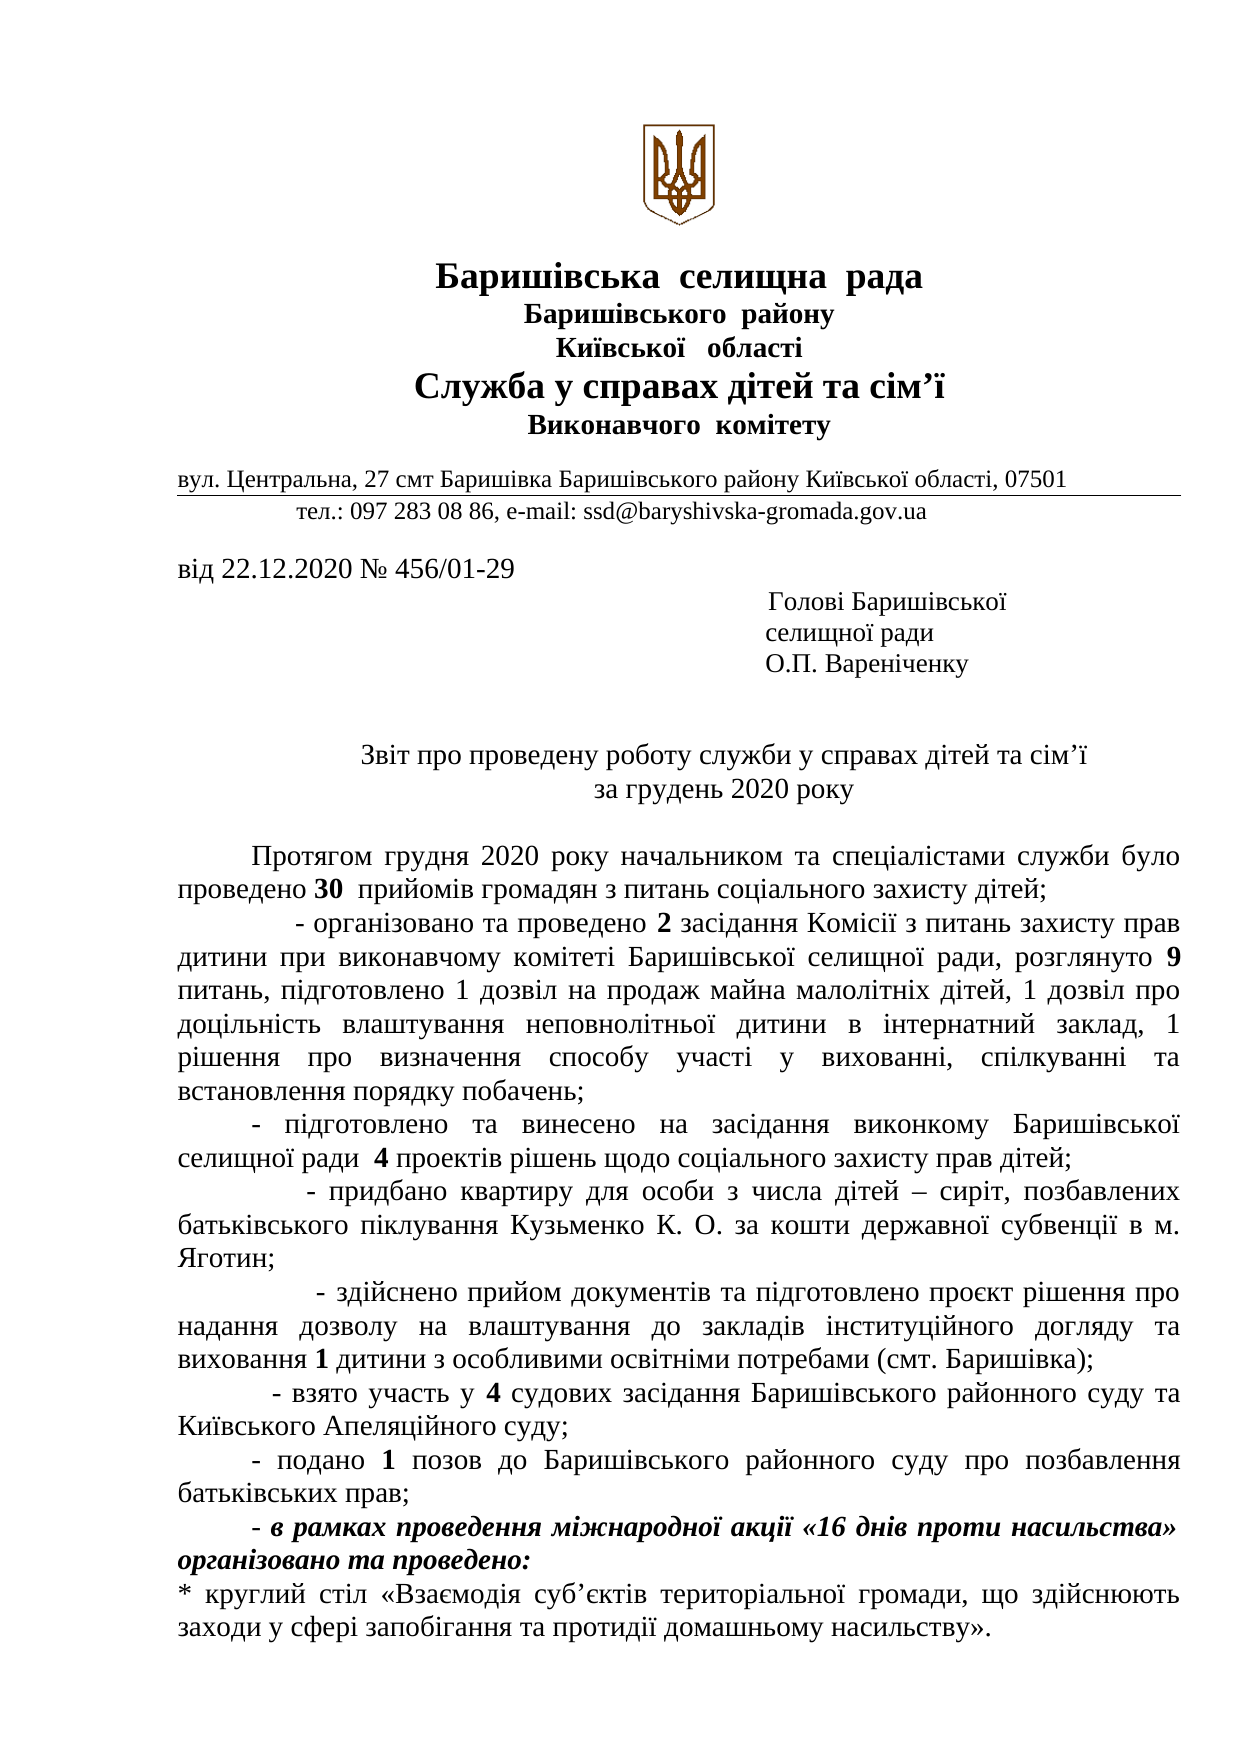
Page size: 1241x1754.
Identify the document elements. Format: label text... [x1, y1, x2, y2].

text * круглий стіл «Взаємодія суб’єктів територіальної громади, що здійснюють заходи у сфері запобігання та протидії домашньому насильству». [177, 1576, 1181, 1643]
text - організовано та проведено 2 засідання Комісії з питань захисту прав дитини при виконавчому комітеті Баришівської селищної ради, розглянуто 9 питань, підготовлено 1 дозвіл на продаж майна малолітніх дітей, 1 дозвіл про доцільність влаштування неповнолітньої дитини в інтернатний заклад, 1 рішення про визначення способу участі у вихованні, спілкуванні та встановлення порядку побачень; [177, 905, 1181, 1106]
text від 22.12.2020 № 456/01-29 [177, 551, 1181, 585]
text вул. Центральна, 27 смт Баришівка Баришівського району Київської області, 07501 [177, 464, 1181, 495]
text Голові Баришівської [177, 585, 1181, 616]
text - підготовлено та винесено на засідання виконкому Баришівської селищної ради 4 проектів рішень щодо соціального захисту прав дітей; [177, 1106, 1181, 1173]
text тел.: 097 283 08 86, e-mail: ssd@baryshivska-gromada.gov.ua [177, 496, 506, 525]
text селищної ради [177, 616, 1181, 647]
text Баришівська селищна рада [177, 253, 1181, 297]
text Протягом грудня 2020 року начальником та спеціалістами служби було проведено 30 прийомів громадян з питань соціального захисту дітей; [177, 838, 1181, 905]
text Служба у справах дітей та сім’ї [177, 364, 1181, 407]
text Київської області [177, 330, 1181, 364]
text за грудень 2020 року [177, 771, 1240, 804]
text - в рамках проведення міжнародної акції «16 днів проти насильства» організовано та проведено: [177, 1509, 1181, 1576]
picture [637, 118, 722, 231]
text - придбано квартиру для особи з числа дітей – сиріт, позбавлених батьківського піклування Кузьменко К. О. за кошти державної субвенції в м. Яготин; [177, 1173, 1181, 1274]
text Виконавчого комітету [177, 407, 1181, 440]
text тел.: 097 283 08 86, e-mail: ssd@baryshivska-gromada.gov.ua [570, 496, 1181, 525]
text - подано 1 позов до Баришівського районного суду про позбавлення батьківських прав; [177, 1442, 1181, 1509]
text - взято участь у 4 судових засідання Баришівського районного суду та Київського Апеляційного суду; [177, 1375, 1181, 1442]
text Баришівського району [177, 297, 1181, 330]
text - здійснено прийом документів та підготовлено проєкт рішення про надання дозволу на влаштування до закладів інституційного догляду та виховання 1 дитини з особливими освітніми потребами (смт. Баришівка); [177, 1274, 1181, 1375]
text О.П. Вареніченку [177, 647, 1181, 678]
text Звіт про проведену роботу служби у справах дітей та сім’ї [177, 737, 1240, 771]
